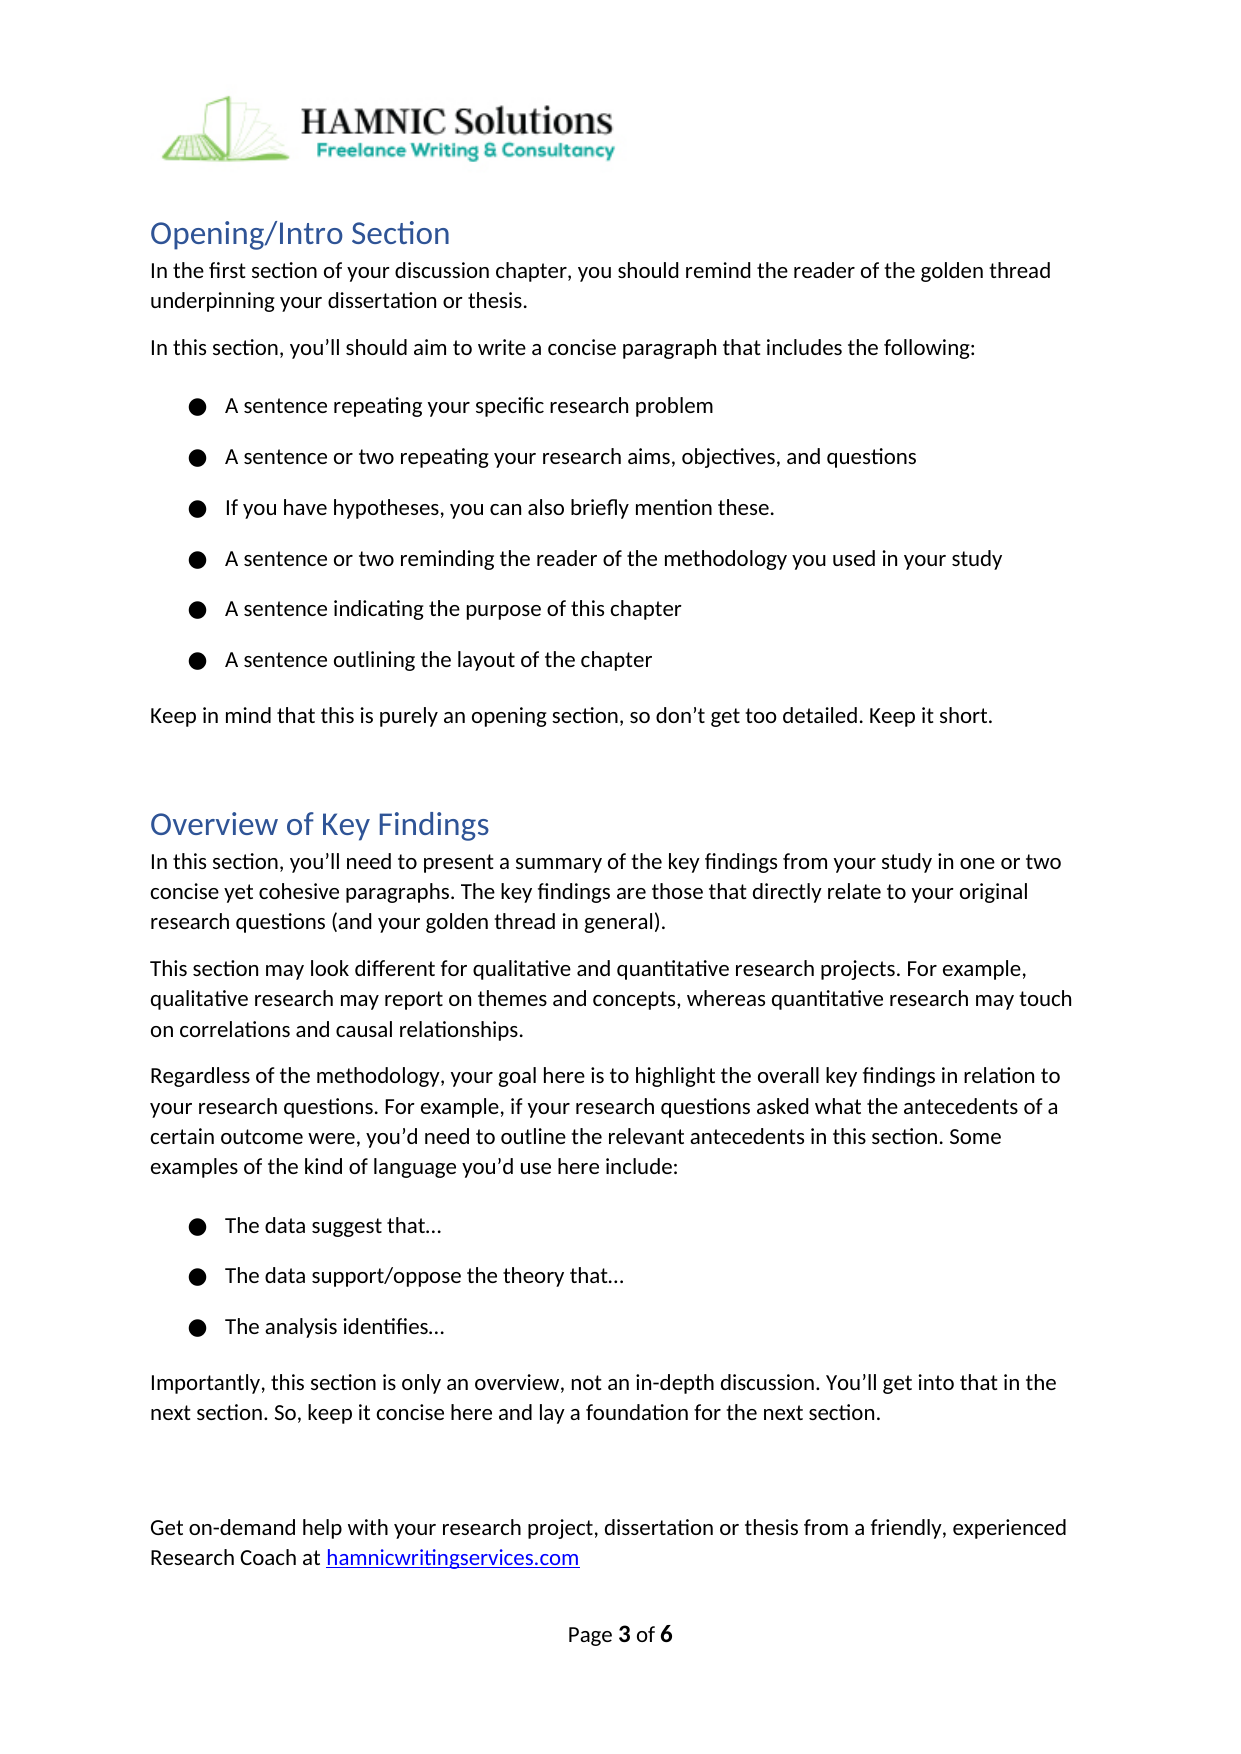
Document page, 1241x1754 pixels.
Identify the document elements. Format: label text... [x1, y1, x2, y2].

subtitle Opening/Intro Section [150, 212, 1090, 253]
list The data support/oppose the theory that… [187, 1250, 1090, 1297]
subtitle Overview of Key Findings [150, 803, 1090, 844]
picture [150, 73, 695, 187]
list The analysis identifies… [187, 1301, 1090, 1348]
text Importantly, this section is only an overview, not an in-depth discussion. You’ll get into that in the next section. So, keep it concise here and lay a foundation for the next section. [150, 1368, 1090, 1426]
list A sentence or two repeating your research aims, objectives, and questions [187, 431, 1090, 478]
text In the first section of your discussion chapter, you should remind the reader of the golden thread underpinning your dissertation or thesis. [150, 256, 1090, 314]
list A sentence indicating the purpose of this chapter [187, 583, 1090, 630]
text In this section, you’ll should aim to write a concise paragraph that includes the following: [150, 333, 1090, 361]
list A sentence repeating your specific research problem [187, 380, 1090, 427]
list A sentence or two reminding the reader of the methodology you used in your study [187, 532, 1090, 579]
list The data suggest that… [187, 1199, 1090, 1246]
text In this section, you’ll need to present a summary of the key findings from your study in one or two concise yet cohesive paragraphs. The key findings are those that directly relate to your original research questions (and your golden thread in general). [150, 847, 1090, 936]
list A sentence outlining the layout of the chapter [187, 634, 1090, 681]
text Keep in mind that this is purely an opening section, so don’t get too detailed. Keep it short. [150, 701, 1090, 729]
text Regardless of the methodology, your goal here is to highlight the overall key findings in relation to your research questions. For example, if your research questions asked what the antecedents of a certain outcome were, you’d need to outline the relevant antecedents in this section. Some examples of the kind of language you’d use here include: [150, 1062, 1090, 1180]
list If you have hypotheses, you can also briefly mention these. [187, 481, 1090, 528]
text This section may look different for qualitative and quantitative research projects. For example, qualitative research may report on themes and concepts, whereas quantitative research may touch on correlations and causal relationships. [150, 954, 1090, 1043]
